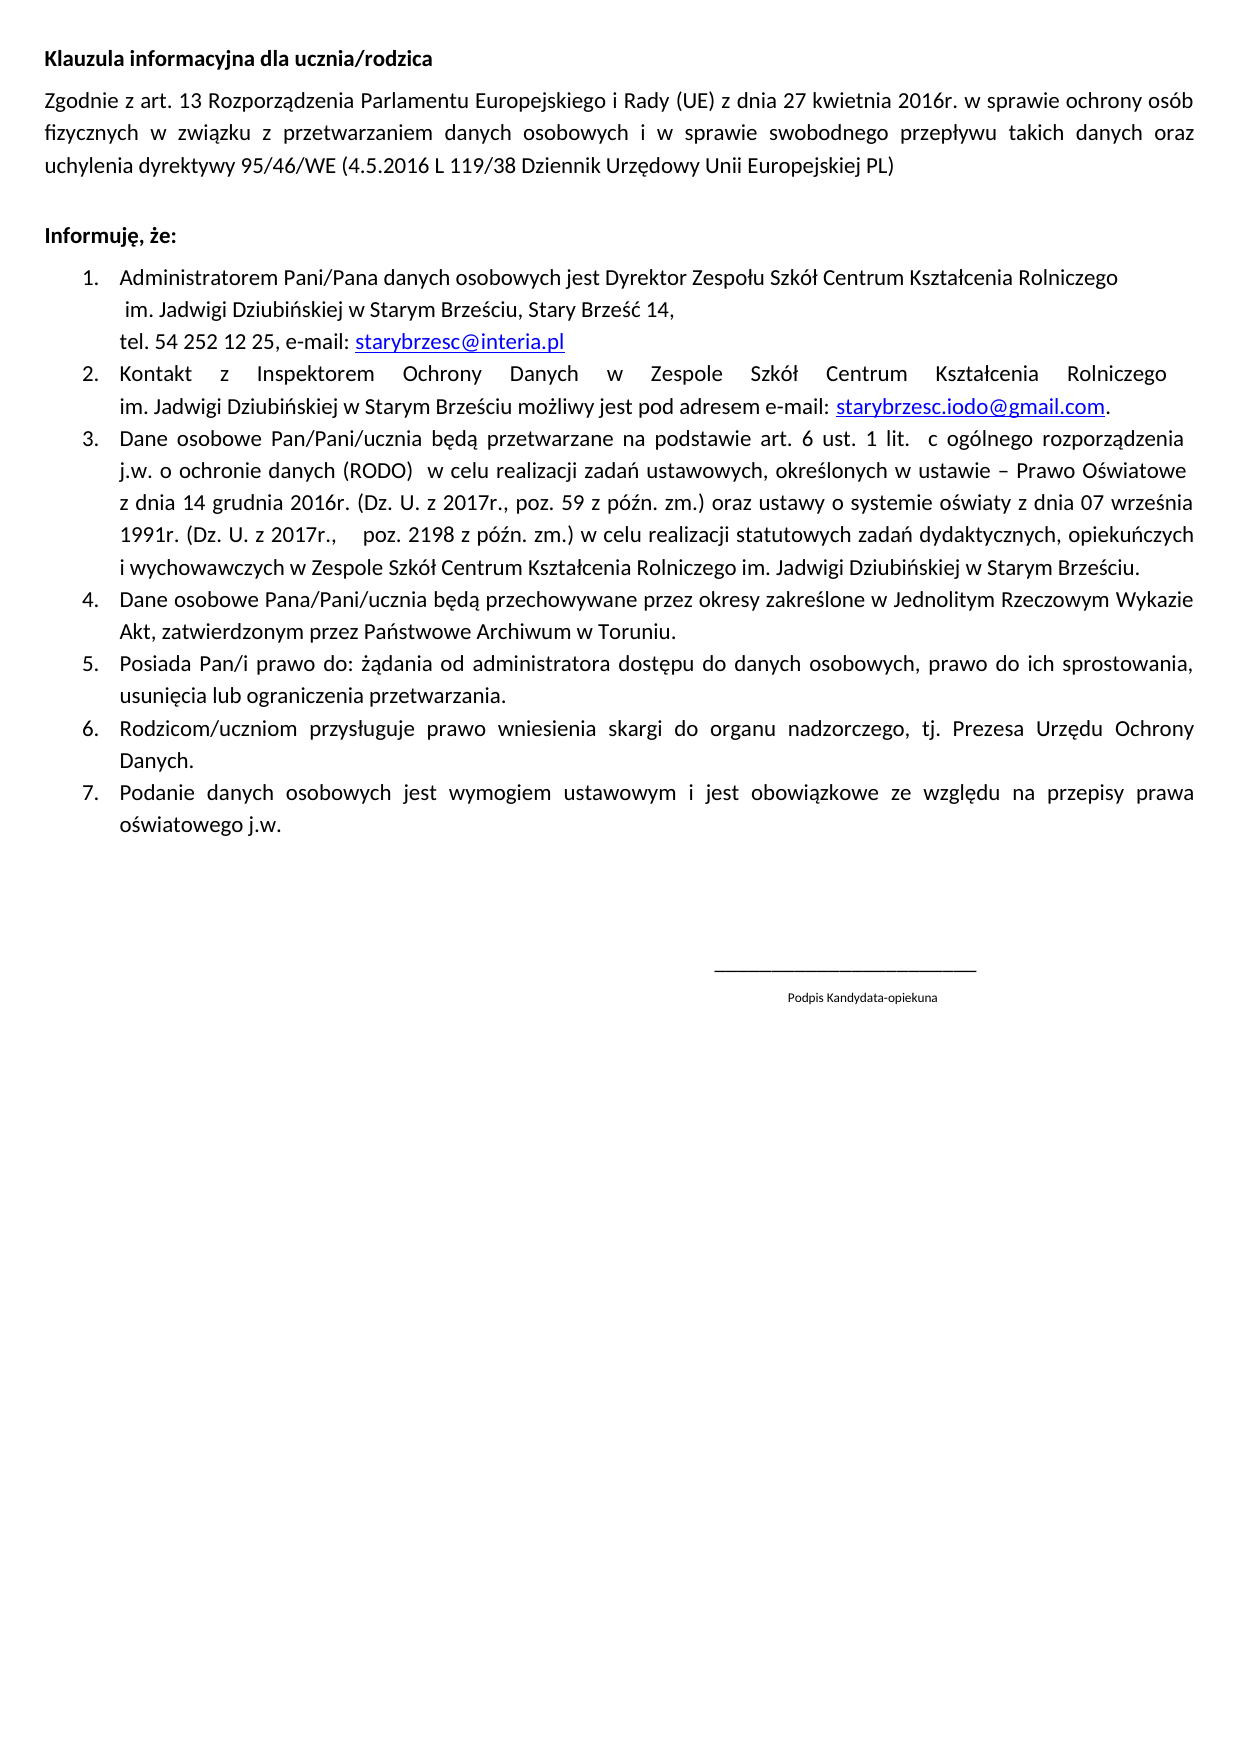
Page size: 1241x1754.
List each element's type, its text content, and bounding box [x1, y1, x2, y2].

list Rodzicom/uczniom przysługuje prawo wniesienia skargi do organu nadzorczego, tj. Prezesa Urzędu Ochrony Danych. [82, 714, 1196, 774]
text Zgodnie z art. 13 Rozporządzenia Parlamentu Europejskiego i Rady (UE) z dnia 27 kwietnia 2016r. w sprawie ochrony osób fizycznych w związku z przetwarzaniem danych osobowych i w sprawie swobodnego przepływu takich danych oraz uchylenia dyrektywy 95/46/WE (4.5.2016 L 119/38 Dziennik Urzędowy Unii Europejskiej PL) [44, 86, 1196, 179]
list Dane osobowe Pana/Pani/ucznia będą przechowywane przez okresy zakreślone w Jednolitym Rzeczowym Wykazie Akt, zatwierdzonym przez Państwowe Archiwum w Toruniu. [82, 585, 1196, 645]
text Klauzula informacyjna dla ucznia/rodzica [44, 44, 1196, 72]
list Administratorem Pani/Pana danych osobowych jest Dyrektor Zespołu Szkół Centrum Kształcenia Rolniczego im. Jadwigi Dziubińskiej w Starym Brześciu, Stary Brześć 14, tel. 54 252 12 25, e-mail: starybrzesc@interia.pl [82, 263, 1196, 355]
list Kontakt z Inspektorem Ochrony Danych w Zespole Szkół Centrum Kształcenia Rolniczego im. Jadwigi Dziubińskiej w Starym Brześciu możliwy jest pod adresem e-mail: starybrzesc.iodo@gmail.com. [82, 359, 1196, 420]
text Podpis Kandydata-opiekuna [44, 989, 1196, 1017]
text Informuję, że: [44, 221, 1196, 249]
text _______________________ [44, 947, 1196, 975]
list Dane osobowe Pan/Pani/ucznia będą przetwarzane na podstawie art. 6 ust. 1 lit. c ogólnego rozporządzenia j.w. o ochronie danych (RODO) w celu realizacji zadań ustawowych, określonych w ustawie – Prawo Oświatowe z dnia 14 grudnia 2016r. (Dz. U. z 2017r., poz. 59 z późn. zm.) oraz ustawy o systemie oświaty z dnia 07 września 1991r. (Dz. U. z 2017r., poz. 2198 z późn. zm.) w celu realizacji statutowych zadań dydaktycznych, opiekuńczych i wychowawczych w Zespole Szkół Centrum Kształcenia Rolniczego im. Jadwigi Dziubińskiej w Starym Brześciu. [82, 424, 1196, 581]
list Podanie danych osobowych jest wymogiem ustawowym i jest obowiązkowe ze względu na przepisy prawa oświatowego j.w. [82, 778, 1196, 838]
list Posiada Pan/i prawo do: żądania od administratora dostępu do danych osobowych, prawo do ich sprostowania, usunięcia lub ograniczenia przetwarzania. [82, 649, 1196, 709]
